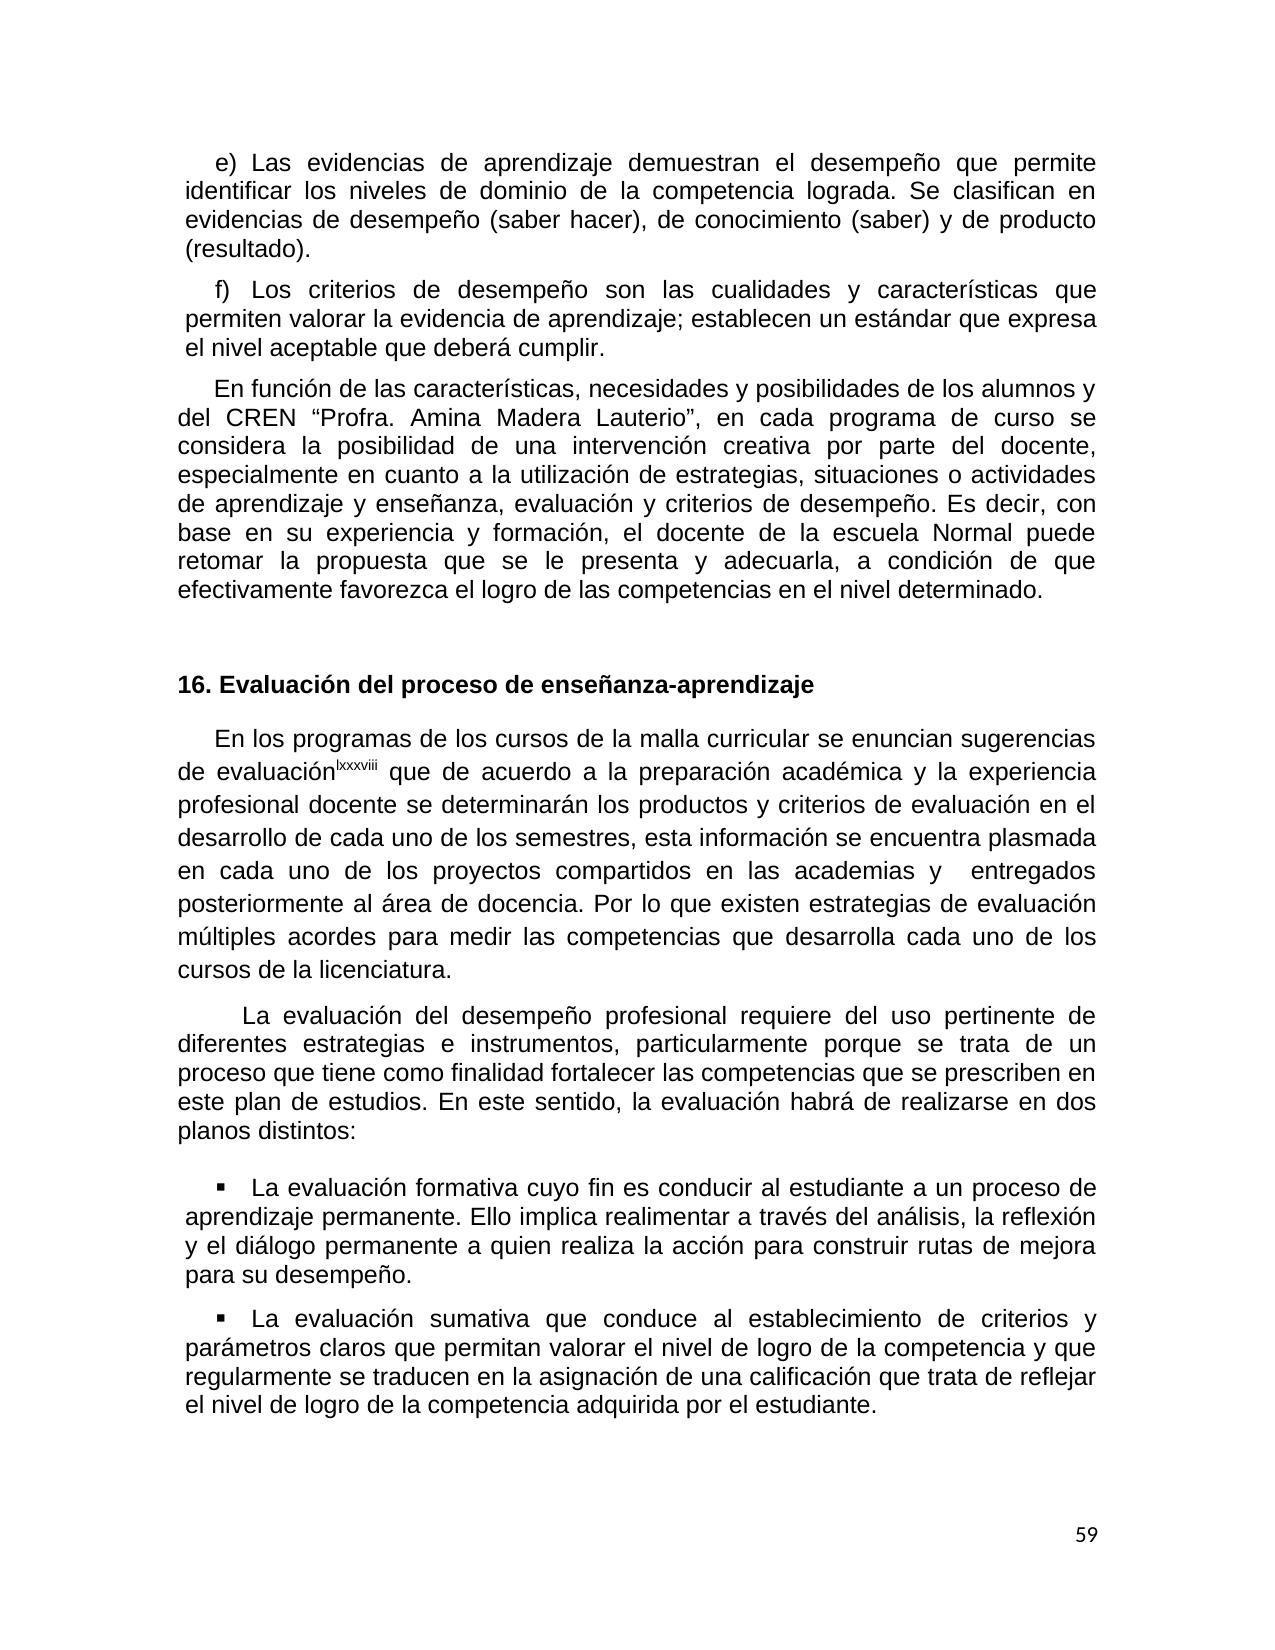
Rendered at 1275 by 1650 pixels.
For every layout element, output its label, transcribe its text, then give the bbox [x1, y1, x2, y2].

text 16. Evaluación del proceso de enseñanza-aprendizaje [177, 670, 1098, 699]
text En los programas de los cursos de la malla curricular se enuncian sugerencias de evaluación que de acuerdo a la preparación académica y la experiencia profesional docente se determinarán los productos y criterios de evaluación en el desarrollo de cada uno de los semestres, esta información se encuentra plasmada en cada uno de los proyectos compartidos en las academias y entregados posteriormente al área de docencia. Por lo que existen estrategias de evaluación múltiples acordes para medir las competencias que desarrolla cada uno de los cursos de la licenciatura. [177, 724, 1098, 984]
text La evaluación del desempeño profesional requiere del uso pertinente de diferentes estrategias e instrumentos, particularmente porque se trata de un proceso que tiene como finalidad fortalecer las competencias que se prescriben en este plan de estudios. En este sentido, la evaluación habrá de realizarse en dos planos distintos: [177, 1001, 1098, 1144]
text En función de las características, necesidades y posibilidades de los alumnos y del CREN “Profra. Amina Madera Lauterio”, en cada programa de curso se considera la posibilidad de una intervención creativa por parte del docente, especialmente en cuanto a la utilización de estrategias, situaciones o actividades de aprendizaje y enseñanza, evaluación y criterios de desempeño. Es decir, con base en su experiencia y formación, el docente de la escuela Normal puede retomar la propuesta que se le presenta y adecuarla, a condición de que efectivamente favorezca el logro de las competencias en el nivel determinado. [177, 374, 1098, 604]
list Las evidencias de aprendizaje demuestran el desempeño que permite identificar los niveles de dominio de la competencia lograda. Se clasifican en evidencias de desempeño (saber hacer), de conocimiento (saber) y de producto (resultado). [185, 148, 1098, 263]
list La evaluación sumativa que conduce al establecimiento de criterios y parámetros claros que permitan valorar el nivel de logro de la competencia y que regularmente se traducen en la asignación de una calificación que trata de reflejar el nivel de logro de la competencia adquirida por el estudiante. [185, 1304, 1098, 1419]
list La evaluación formativa cuyo fin es conducir al estudiante a un proceso de aprendizaje permanente. Ello implica realimentar a través del análisis, la reflexión y el diálogo permanente a quien realiza la acción para construir rutas de mejora para su desempeño. [185, 1173, 1098, 1288]
list Los criterios de desempeño son las cualidades y características que permiten valorar la evidencia de aprendizaje; establecen un estándar que expresa el nivel aceptable que deberá cumplir. [185, 275, 1098, 361]
